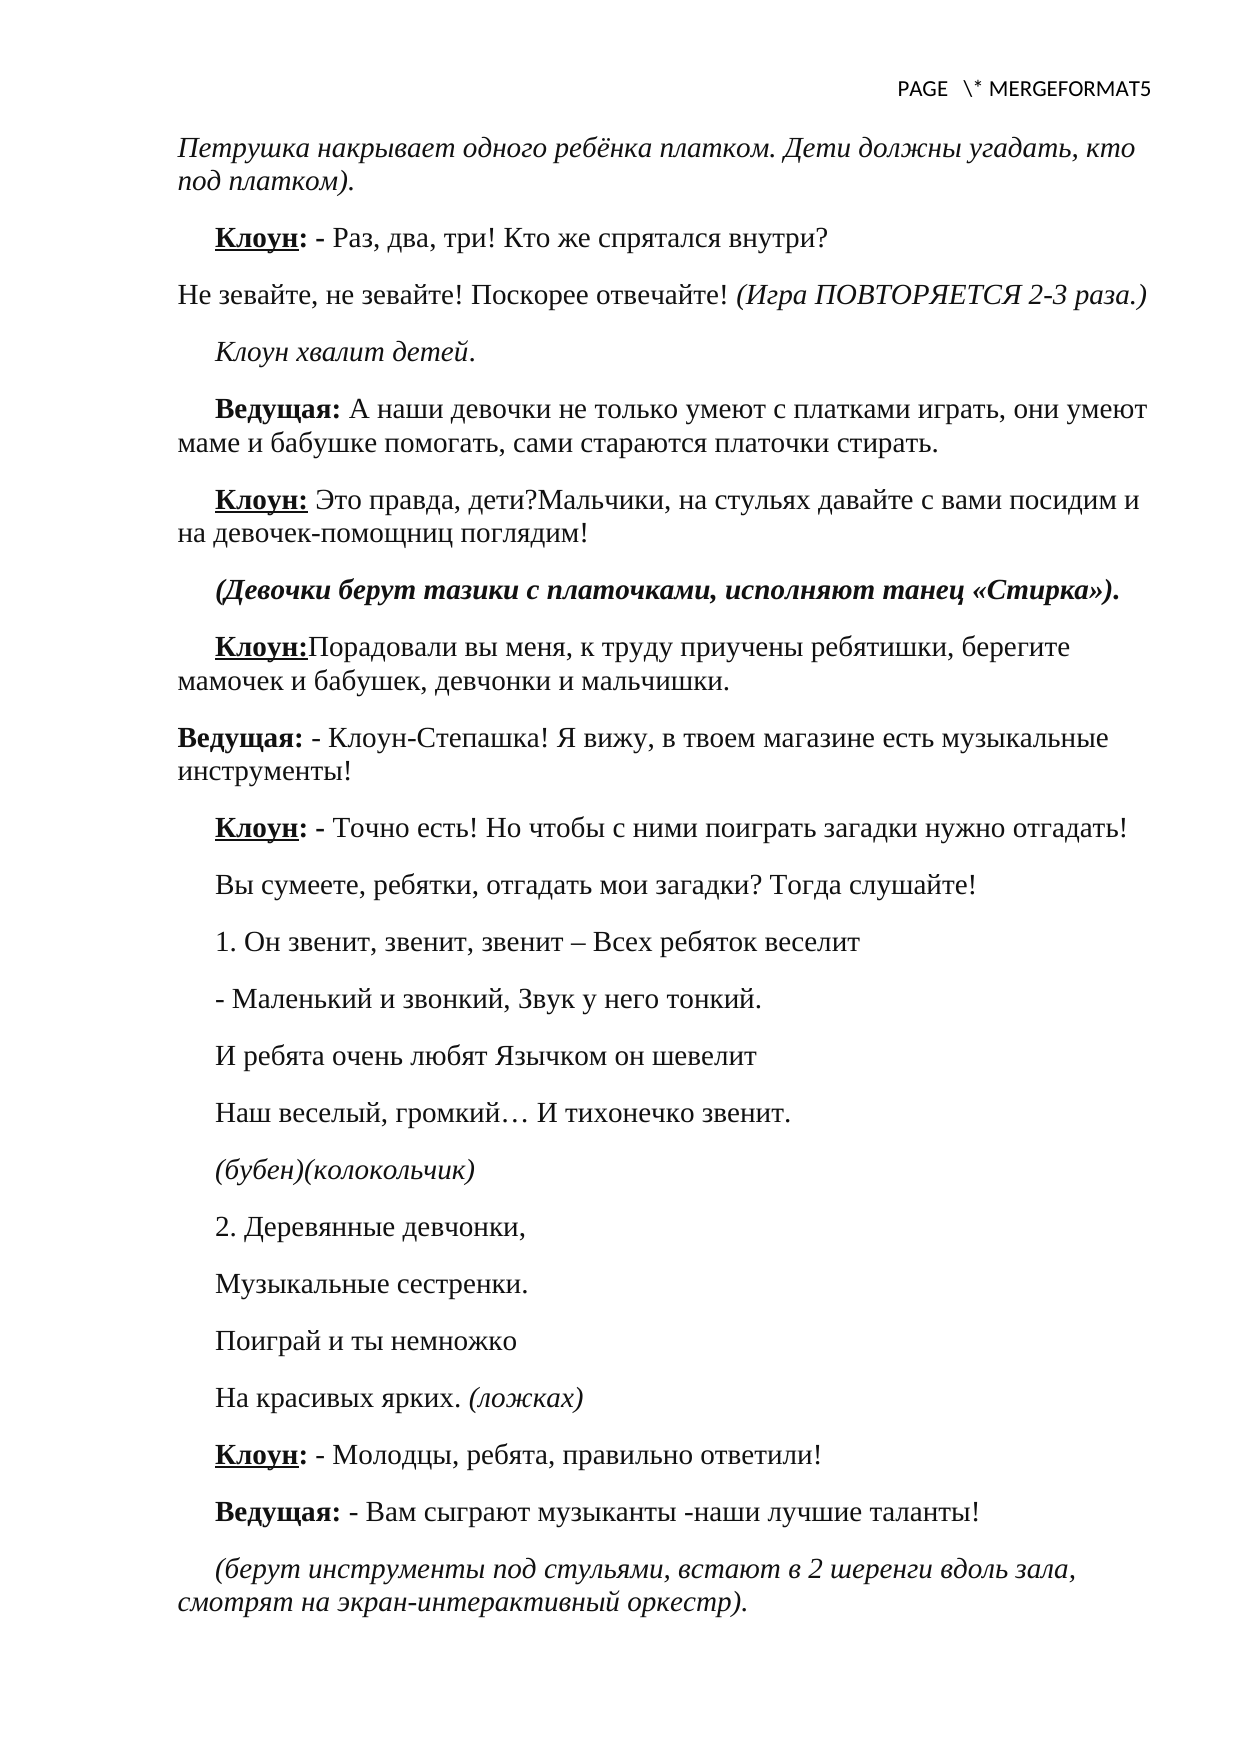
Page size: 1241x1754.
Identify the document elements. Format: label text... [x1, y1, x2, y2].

text Ведущая: - Клоун-Степашка! Я вижу, в твоем магазине есть музыкальные инструменты! [177, 720, 1152, 787]
text Вы сумеете, ребятки, отгадать мои загадки? Тогда слушайте! [177, 867, 1152, 901]
text - Маленький и звонкий, Звук у него тонкий. [177, 981, 1152, 1015]
text 2. Деревянные девчонки, [177, 1209, 1152, 1243]
text На красивых ярких. (ложках) [177, 1380, 1152, 1414]
text Клоун: - Молодцы, ребята, правильно ответили! [177, 1437, 1152, 1471]
text Ведущая: А наши девочки не только умеют с платками играть, они умеют маме и бабушке помогать, сами стараются платочки стирать. [177, 391, 1152, 458]
text Не зевайте, не зевайте! Поскорее отвечайте! (Игра ПОВТОРЯЕТСЯ 2-3 раза.) [177, 277, 1152, 311]
text Музыкальные сестренки. [177, 1266, 1152, 1300]
text (Девочки берут тазики с платочками, исполняют танец «Стирка»). [177, 572, 1152, 606]
text (бубен)(колокольчик) [177, 1152, 1152, 1186]
text Клоун: Это правда, дети?Мальчики, на стульях давайте с вами посидим и на девочек-помощниц поглядим! [177, 482, 1152, 549]
text Клоун: - Точно есть! Но чтобы с ними поиграть загадки нужно отгадать! [177, 810, 1152, 844]
text Клоун хвалит детей. [177, 334, 1152, 368]
text Ведущая: - Вам сыграют музыканты -наши лучшие таланты! [177, 1494, 1152, 1528]
text Наш веселый, громкий… И тихонечко звенит. [177, 1095, 1152, 1129]
text Клоун: - Раз, два, три! Кто же спрятался внутри? [177, 220, 1152, 254]
text Поиграй и ты немножко [177, 1323, 1152, 1357]
text И ребята очень любят Язычком он шевелит [177, 1038, 1152, 1072]
text Клоун:Порадовали вы меня, к труду приучены ребятишки, берегите мамочек и бабушек, девчонки и мальчишки. [177, 629, 1152, 696]
text 1. Он звенит, звенит, звенит – Всех ребяток веселит [177, 924, 1152, 958]
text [177, 130, 1152, 197]
text (берут инструменты под стульями, встают в 2 шеренги вдоль зала, смотрят на экран-интерактивный оркестр). [177, 1551, 1152, 1618]
